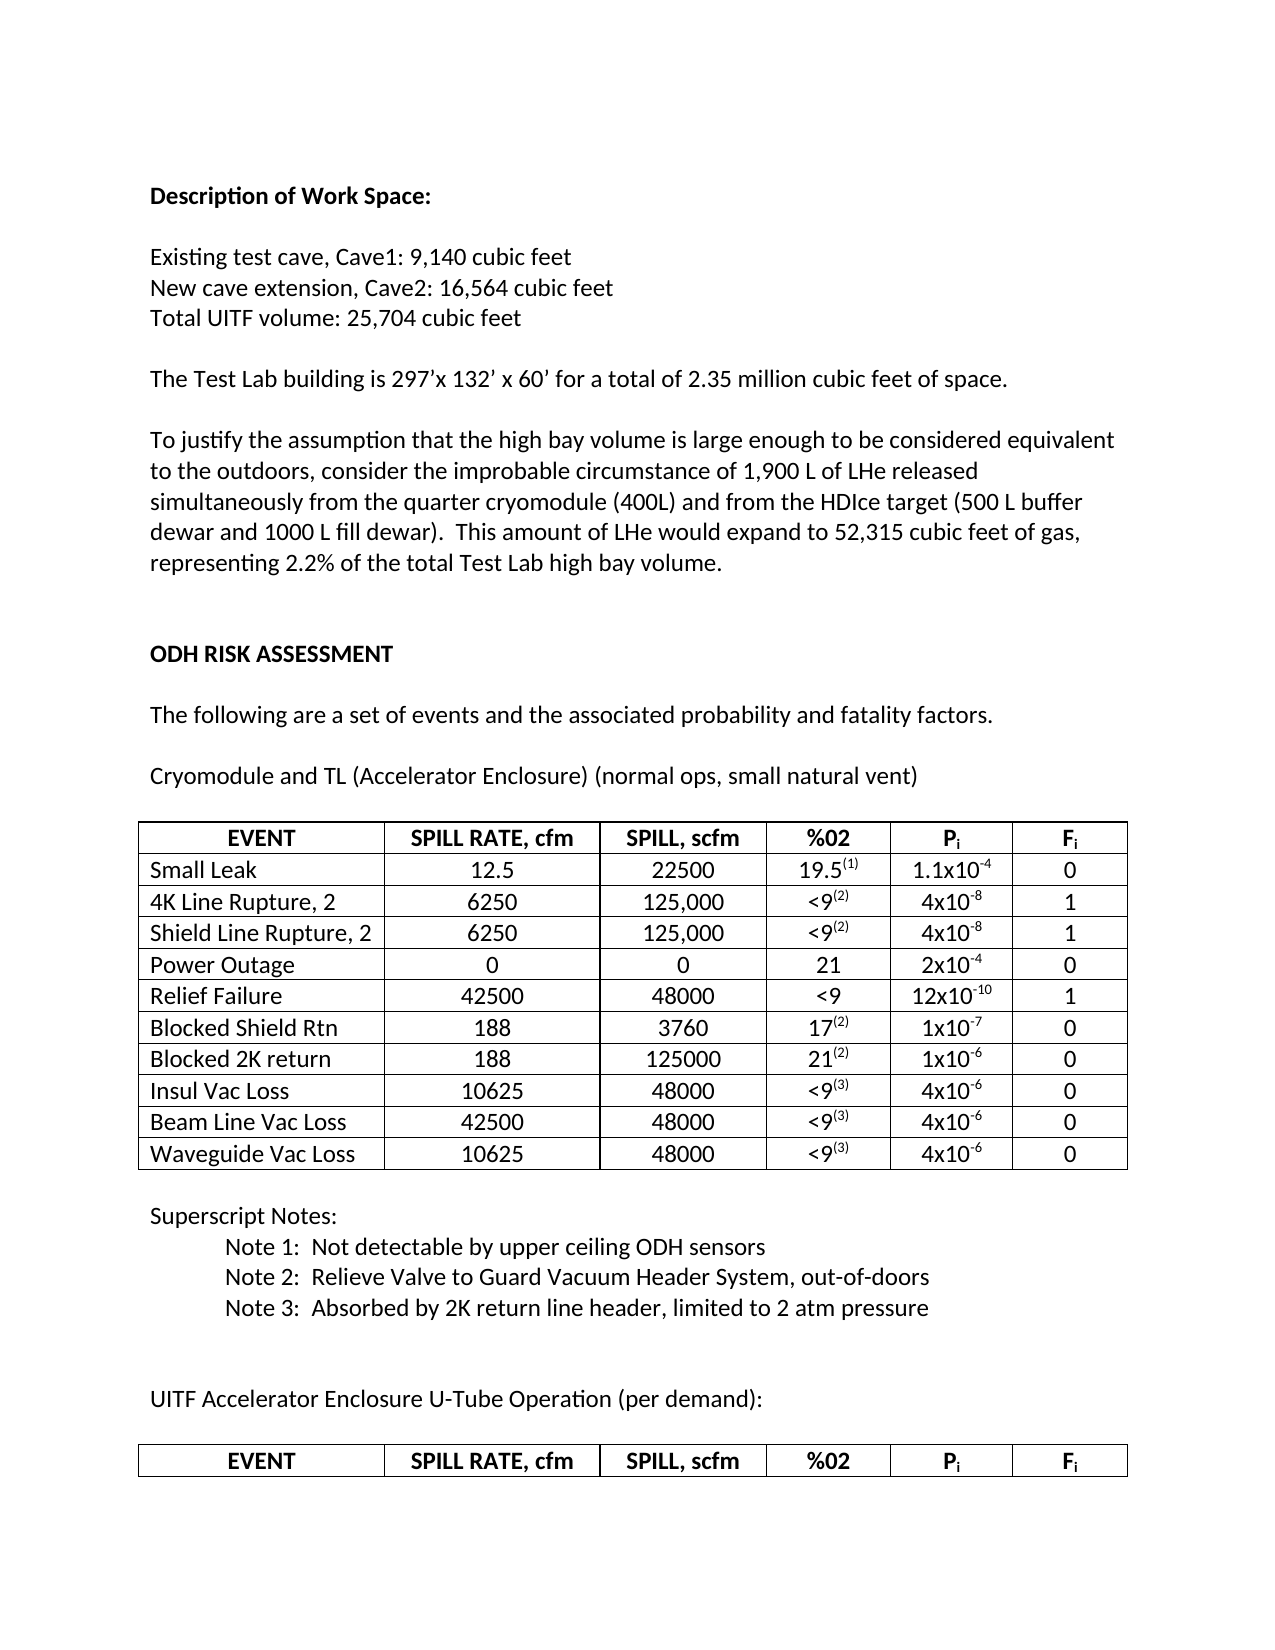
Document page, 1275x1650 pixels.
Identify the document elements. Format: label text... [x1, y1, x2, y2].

table_cell 125,000 [601, 917, 766, 948]
table_cell 6250 [385, 886, 599, 916]
table_cell 4x10-6 [891, 1107, 1012, 1137]
table_header EVENT [139, 1445, 384, 1476]
title The Test Lab building is 297’x 132’ x 60’ for a total of 2.35 million cubic feet of space. [150, 364, 1125, 394]
table_cell 42500 [385, 980, 599, 1011]
table_cell Waveguide Vac Loss [139, 1138, 384, 1169]
table_header Pi [891, 1445, 1012, 1476]
table_cell 21 [767, 949, 890, 979]
table_cell 0 [1013, 1044, 1127, 1074]
table_cell 125,000 [601, 886, 766, 916]
table_cell 48000 [601, 1075, 766, 1106]
table_cell 125000 [601, 1044, 766, 1074]
table_header Fi [1013, 1445, 1127, 1476]
text ODH RISK ASSESSMENT [150, 638, 1125, 669]
text Superscript Notes: [150, 1200, 1125, 1231]
table_cell 48000 [601, 980, 766, 1011]
table_cell Insul Vac Loss [139, 1075, 384, 1106]
table_cell 4x10-8 [891, 886, 1012, 916]
text To justify the assumption that the high bay volume is large enough to be considered equivalent to the outdoors, consider the improbable circumstance of 1,900 L of LHe released simultaneously from the quarter cryomodule (400L) and from the HDIce target (500 L buffer dewar and 1000 L fill dewar). This amount of LHe would expand to 52,315 cubic feet of gas, representing 2.2% of the total Test Lab high bay volume. [150, 425, 1125, 577]
table_cell <9(3) [767, 1138, 890, 1169]
table_cell 19.5(1) [767, 854, 890, 884]
table_cell 0 [1013, 1107, 1127, 1137]
table_cell 1.1x10-4 [891, 854, 1012, 884]
table_cell 0 [1013, 1075, 1127, 1106]
table_cell 42500 [385, 1107, 599, 1137]
table_cell 188 [385, 1044, 599, 1074]
table_header %02 [767, 1445, 890, 1476]
table_cell 48000 [601, 1138, 766, 1169]
table_cell 188 [385, 1012, 599, 1042]
table_cell 0 [1013, 949, 1127, 979]
table_cell Blocked 2K return [139, 1044, 384, 1074]
table_cell 4x10-6 [891, 1138, 1012, 1169]
text The following are a set of events and the associated probability and fatality factors. [150, 699, 1125, 730]
table_cell 22500 [601, 854, 766, 884]
text New cave extension, Cave2: 16,564 cubic feet [150, 272, 1125, 303]
table_cell 17(2) [767, 1012, 890, 1042]
text UITF Accelerator Enclosure U-Tube Operation (per demand): [150, 1383, 1125, 1414]
table_cell <9(2) [767, 886, 890, 916]
table_cell 0 [1013, 854, 1127, 884]
text Note 3: Absorbed by 2K return line header, limited to 2 atm pressure [150, 1292, 1125, 1322]
table_cell 12.5 [385, 854, 599, 884]
table_cell 6250 [385, 917, 599, 948]
table_cell 1 [1013, 917, 1127, 948]
text Total UITF volume: 25,704 cubic feet [150, 303, 1125, 333]
text Cryomodule and TL (Accelerator Enclosure) (normal ops, small natural vent) [150, 760, 1125, 791]
table_cell 4x10-6 [891, 1075, 1012, 1106]
table_cell 0 [1013, 1012, 1127, 1042]
text Note 1: Not detectable by upper ceiling ODH sensors [150, 1231, 1125, 1261]
table_cell 1x10-6 [891, 1044, 1012, 1074]
table_cell 0 [601, 949, 766, 979]
table_cell 0 [1013, 1138, 1127, 1169]
text Note 2: Relieve Valve to Guard Vacuum Header System, out-of-doors [150, 1261, 1125, 1292]
table_header EVENT [139, 823, 384, 853]
text Existing test cave, Cave1: 9,140 cubic feet [150, 242, 1125, 272]
table_header SPILL, scfm [601, 1445, 766, 1476]
table_header SPILL, scfm [601, 823, 766, 853]
table_cell Shield Line Rupture, 2 [139, 917, 384, 948]
table_cell 3760 [601, 1012, 766, 1042]
table_header SPILL RATE, cfm [385, 823, 599, 853]
table_cell Blocked Shield Rtn [139, 1012, 384, 1042]
table_header Pi [891, 823, 1012, 853]
table_header Fi [1013, 823, 1127, 853]
table_header %02 [767, 823, 890, 853]
table_cell 48000 [601, 1107, 766, 1137]
table_cell <9(2) [767, 917, 890, 948]
table_cell 4K Line Rupture, 2 [139, 886, 384, 916]
table_cell 1 [1013, 980, 1127, 1011]
table_cell Relief Failure [139, 980, 384, 1011]
table_cell <9(3) [767, 1075, 890, 1106]
table_header SPILL RATE, cfm [385, 1445, 599, 1476]
text Description of Work Space: [150, 181, 1125, 211]
table_cell 2x10-4 [891, 949, 1012, 979]
table_cell 4x10-8 [891, 917, 1012, 948]
table_cell Power Outage [139, 949, 384, 979]
table_cell 21(2) [767, 1044, 890, 1074]
table_cell Beam Line Vac Loss [139, 1107, 384, 1137]
table_cell 1 [1013, 886, 1127, 916]
table_cell 10625 [385, 1138, 599, 1169]
table_cell 12x10-10 [891, 980, 1012, 1011]
table_cell 10625 [385, 1075, 599, 1106]
table_cell <9 [767, 980, 890, 1011]
table_cell Small Leak [139, 854, 384, 884]
table_cell <9(3) [767, 1107, 890, 1137]
table_cell 0 [385, 949, 599, 979]
table_cell 1x10-7 [891, 1012, 1012, 1042]
